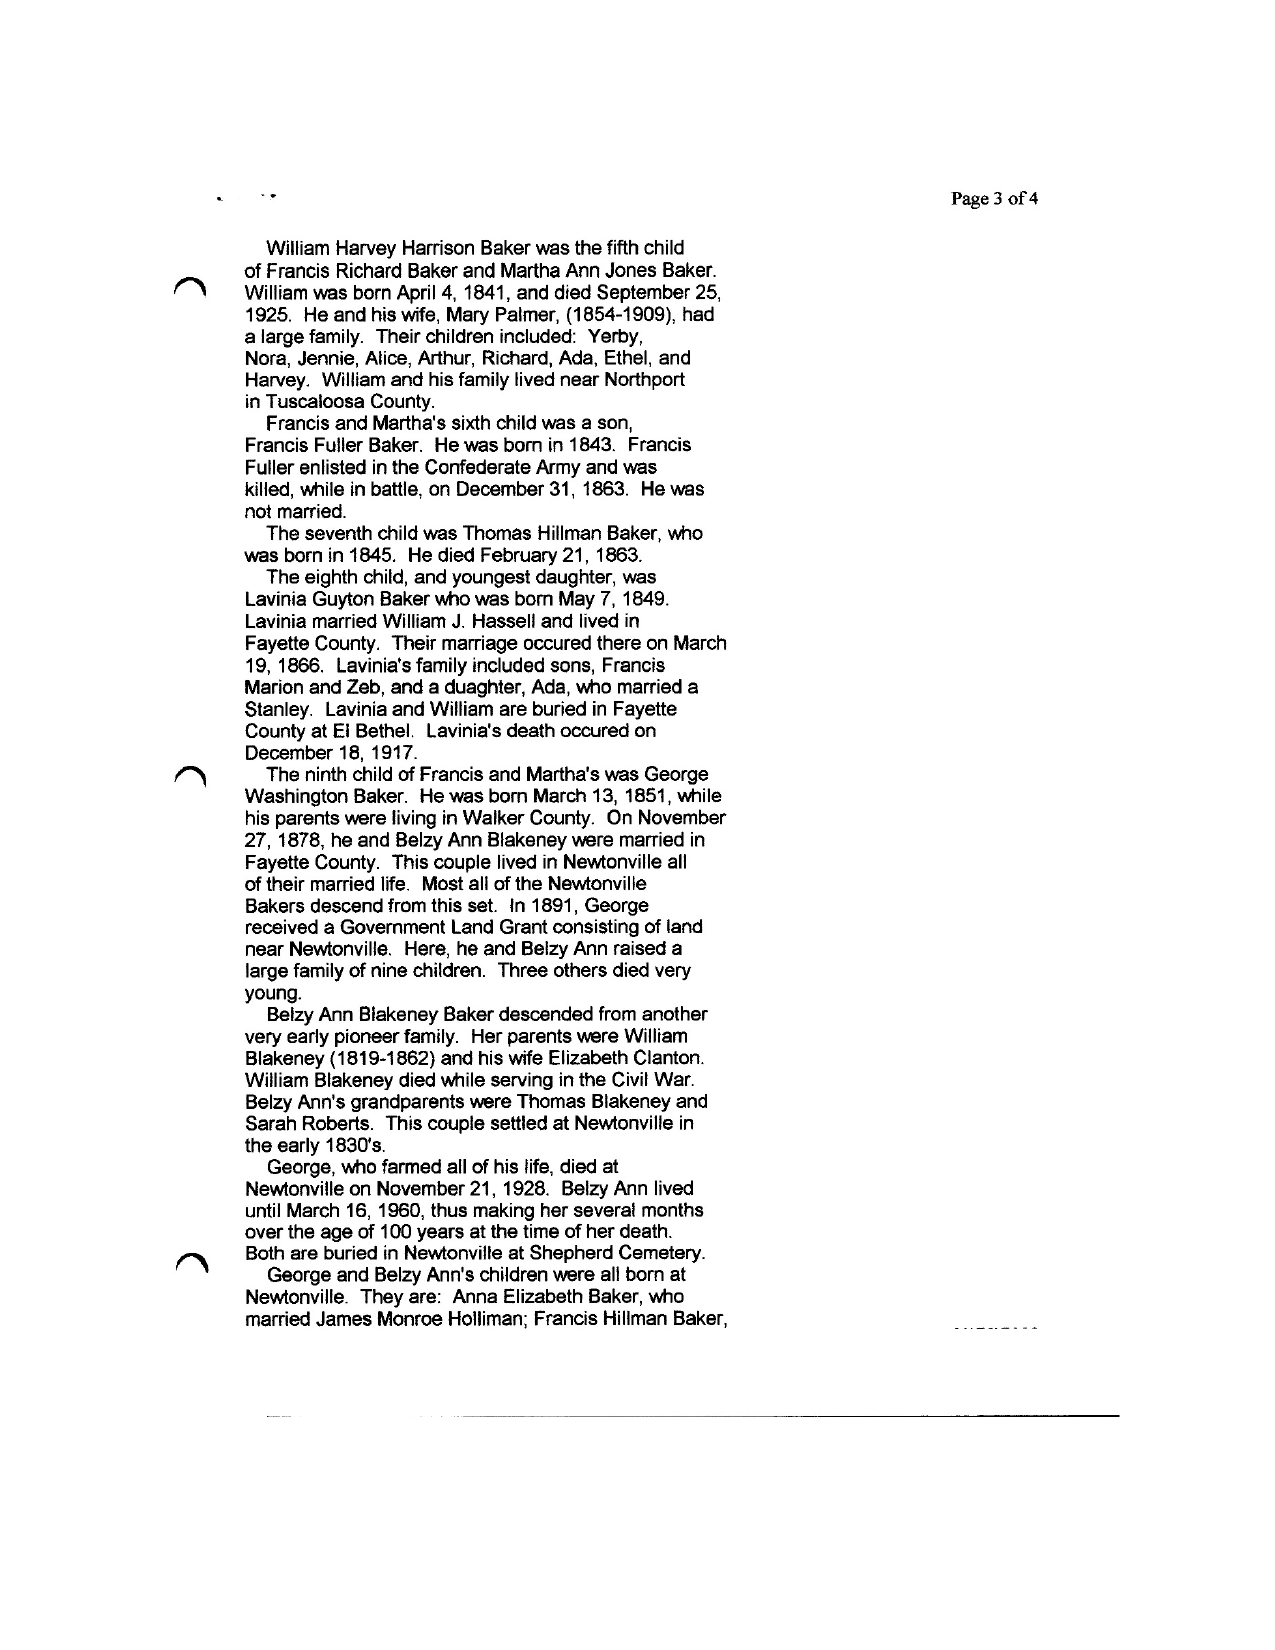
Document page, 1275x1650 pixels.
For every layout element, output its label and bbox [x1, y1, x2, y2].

picture [150, 150, 1124, 1417]
